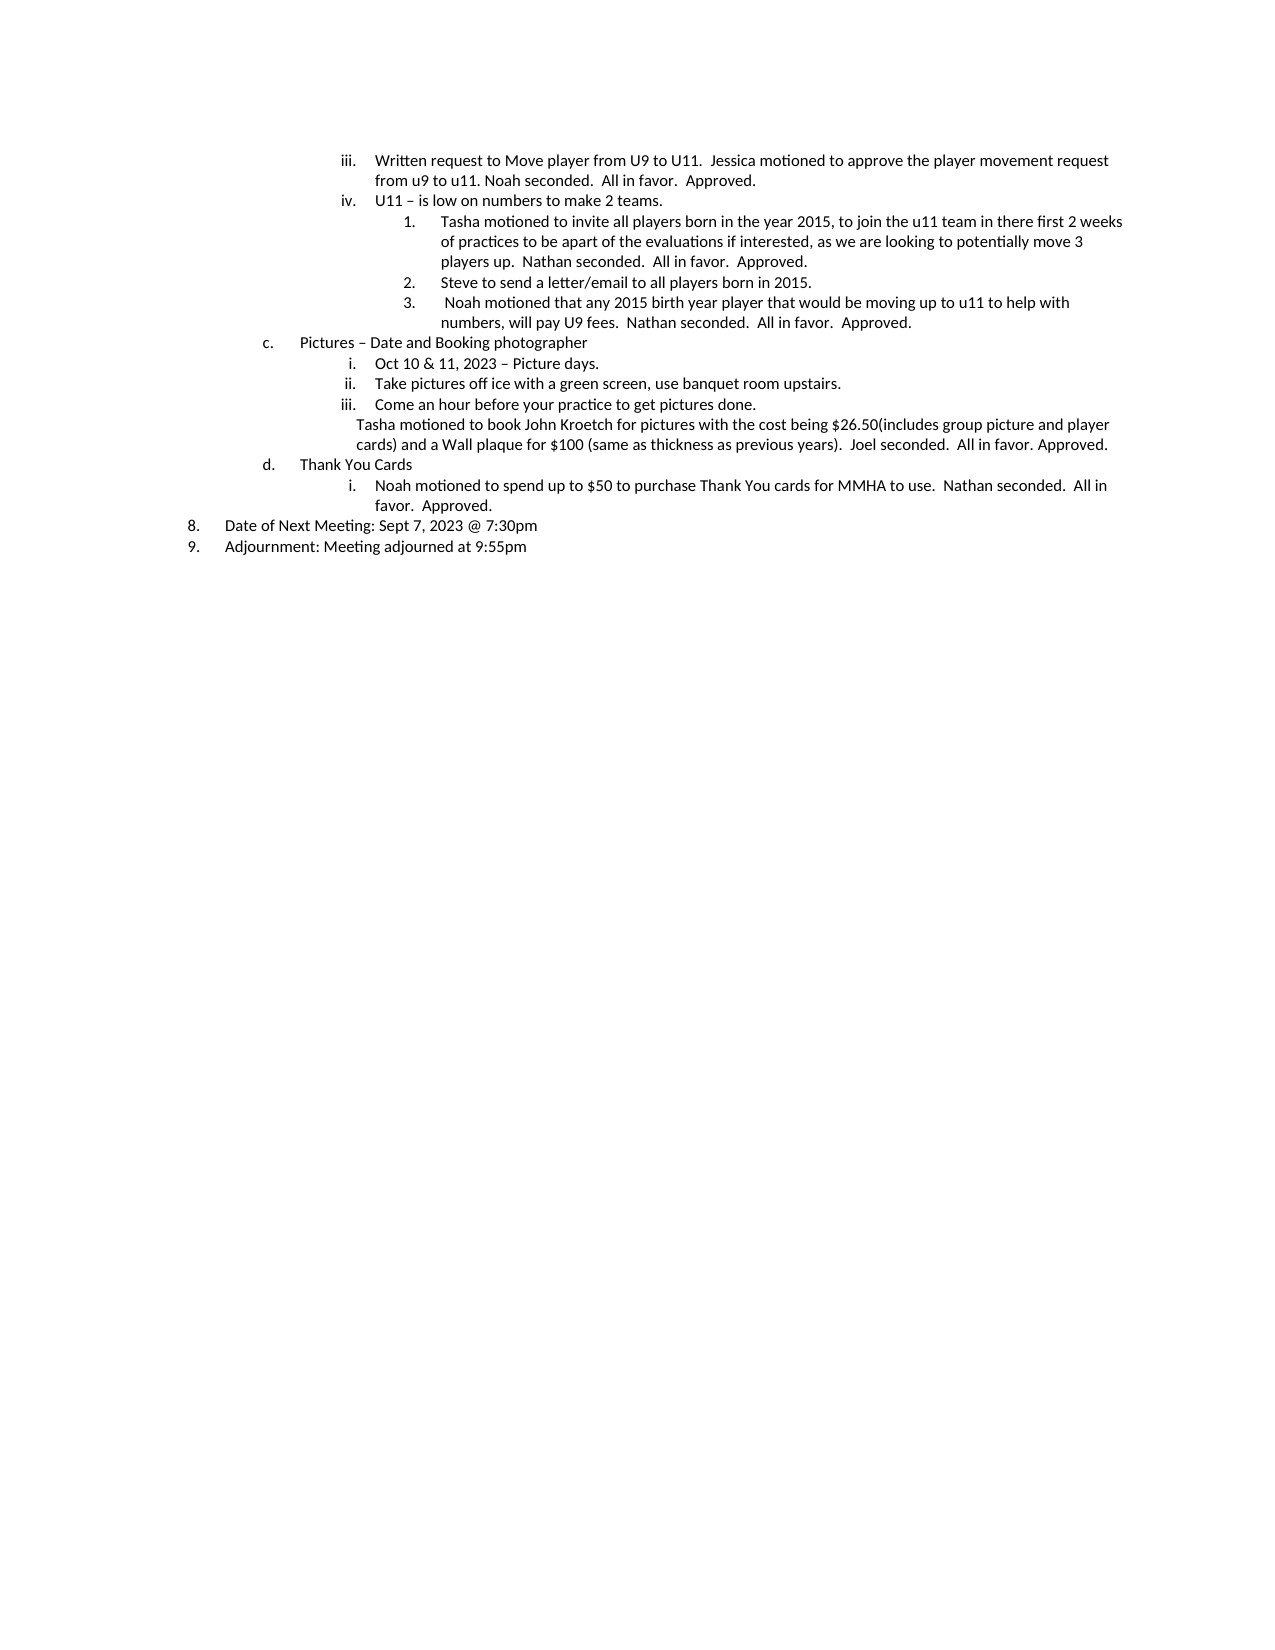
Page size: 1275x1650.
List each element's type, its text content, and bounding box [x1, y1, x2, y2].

list Oct 10 & 11, 2023 – Picture days. [356, 353, 1125, 373]
list Come an hour before your practice to get pictures done. [356, 394, 1125, 414]
list Pictures – Date and Booking photographer [262, 333, 1125, 353]
text Tasha motioned to book John Kroetch for pictures with the cost being $26.50(includes group picture and player cards) and a Wall plaque for $100 (same as thickness as previous years). Joel seconded. All in favor. Approved. [356, 414, 1125, 455]
list U11 – is low on numbers to make 2 teams. [356, 191, 1125, 211]
list Noah motioned to spend up to $50 to purchase Thank You cards for MMHA to use. Nathan seconded. All in favor. Approved. [356, 475, 1125, 516]
list Thank You Cards [262, 455, 1125, 475]
list Tasha motioned to invite all players born in the year 2015, to join the u11 team in there first 2 weeks of practices to be apart of the evaluations if interested, as we are looking to potentially move 3 players up. Nathan seconded. All in favor. Approved. [403, 211, 1125, 272]
list Date of Next Meeting: Sept 7, 2023 @ 7:30pm [187, 516, 1125, 536]
list Adjournment: Meeting adjourned at 9:55pm [187, 536, 1125, 556]
list Written request to Move player from U9 to U11. Jessica motioned to approve the player movement request from u9 to u11. Noah seconded. All in favor. Approved. [356, 150, 1125, 191]
list Noah motioned that any 2015 birth year player that would be moving up to u11 to help with numbers, will pay U9 fees. Nathan seconded. All in favor. Approved. [403, 292, 1125, 333]
list Steve to send a letter/email to all players born in 2015. [403, 272, 1125, 292]
list Take pictures off ice with a green screen, use banquet room upstairs. [356, 373, 1125, 394]
